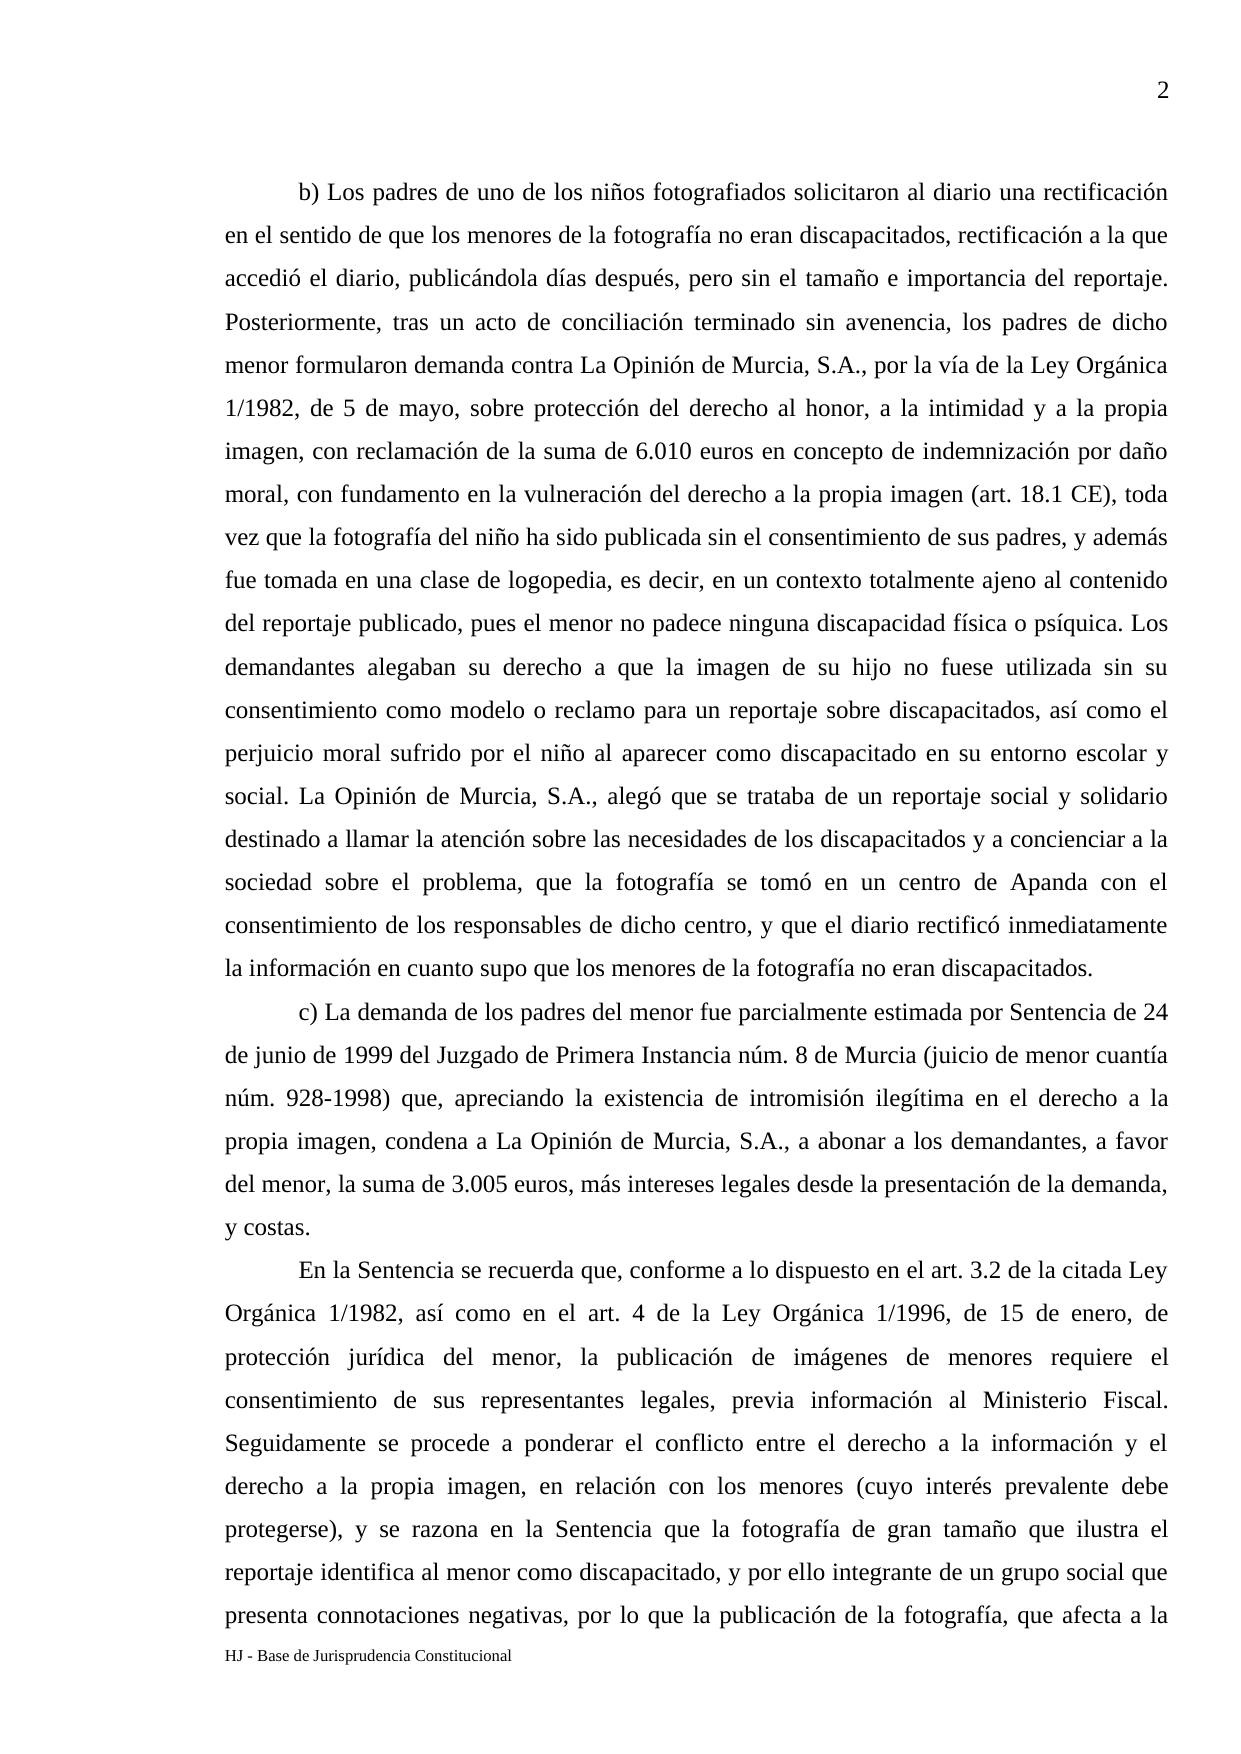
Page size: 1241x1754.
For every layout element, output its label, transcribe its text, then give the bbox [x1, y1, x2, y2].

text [224, 1255, 1169, 1629]
text c) La demanda de los padres del menor fue parcialmente estimada por Sentencia de 24 de junio de 1999 del Juzgado de Primera Instancia núm. 8 de Murcia (juicio de menor cuantía núm. 928-1998) que, apreciando la existencia de intromisión ilegítima en el derecho a la propia imagen, condena a La Opinión de Murcia, S.A., a abonar a los demandantes, a favor del menor, la suma de 3.005 euros, más intereses legales desde la presentación de la demanda, y costas. [224, 997, 1169, 1241]
text b) Los padres de uno de los niños fotografiados solicitaron al diario una rectificación en el sentido de que los menores de la fotografía no eran discapacitados, rectificación a la que accedió el diario, publicándola días después, pero sin el tamaño e importancia del reportaje. Posteriormente, tras un acto de conciliación terminado sin avenencia, los padres de dicho menor formularon demanda contra La Opinión de Murcia, S.A., por la vía de la Ley Orgánica 1/1982, de 5 de mayo, sobre protección del derecho al honor, a la intimidad y a la propia imagen, con reclamación de la suma de 6.010 euros en concepto de indemnización por daño moral, con fundamento en la vulneración del derecho a la propia imagen (art. 18.1 CE), toda vez que la fotografía del niño ha sido publicada sin el consentimiento de sus padres, y además fue tomada en una clase de logopedia, es decir, en un contexto totalmente ajeno al contenido del reportaje publicado, pues el menor no padece ninguna discapacidad física o psíquica. Los demandantes alegaban su derecho a que la imagen de su hijo no fuese utilizada sin su consentimiento como modelo o reclamo para un reportaje sobre discapacitados, así como el perjuicio moral sufrido por el niño al aparecer como discapacitado en su entorno escolar y social. La Opinión de Murcia, S.A., alegó que se trataba de un reportaje social y solidario destinado a llamar la atención sobre las necesidades de los discapacitados y a concienciar a la sociedad sobre el problema, que la fotografía se tomó en un centro de Apanda con el consentimiento de los responsables de dicho centro, y que el diario rectificó inmediatamente la información en cuanto supo que los menores de la fotografía no eran discapacitados. [224, 177, 1169, 982]
